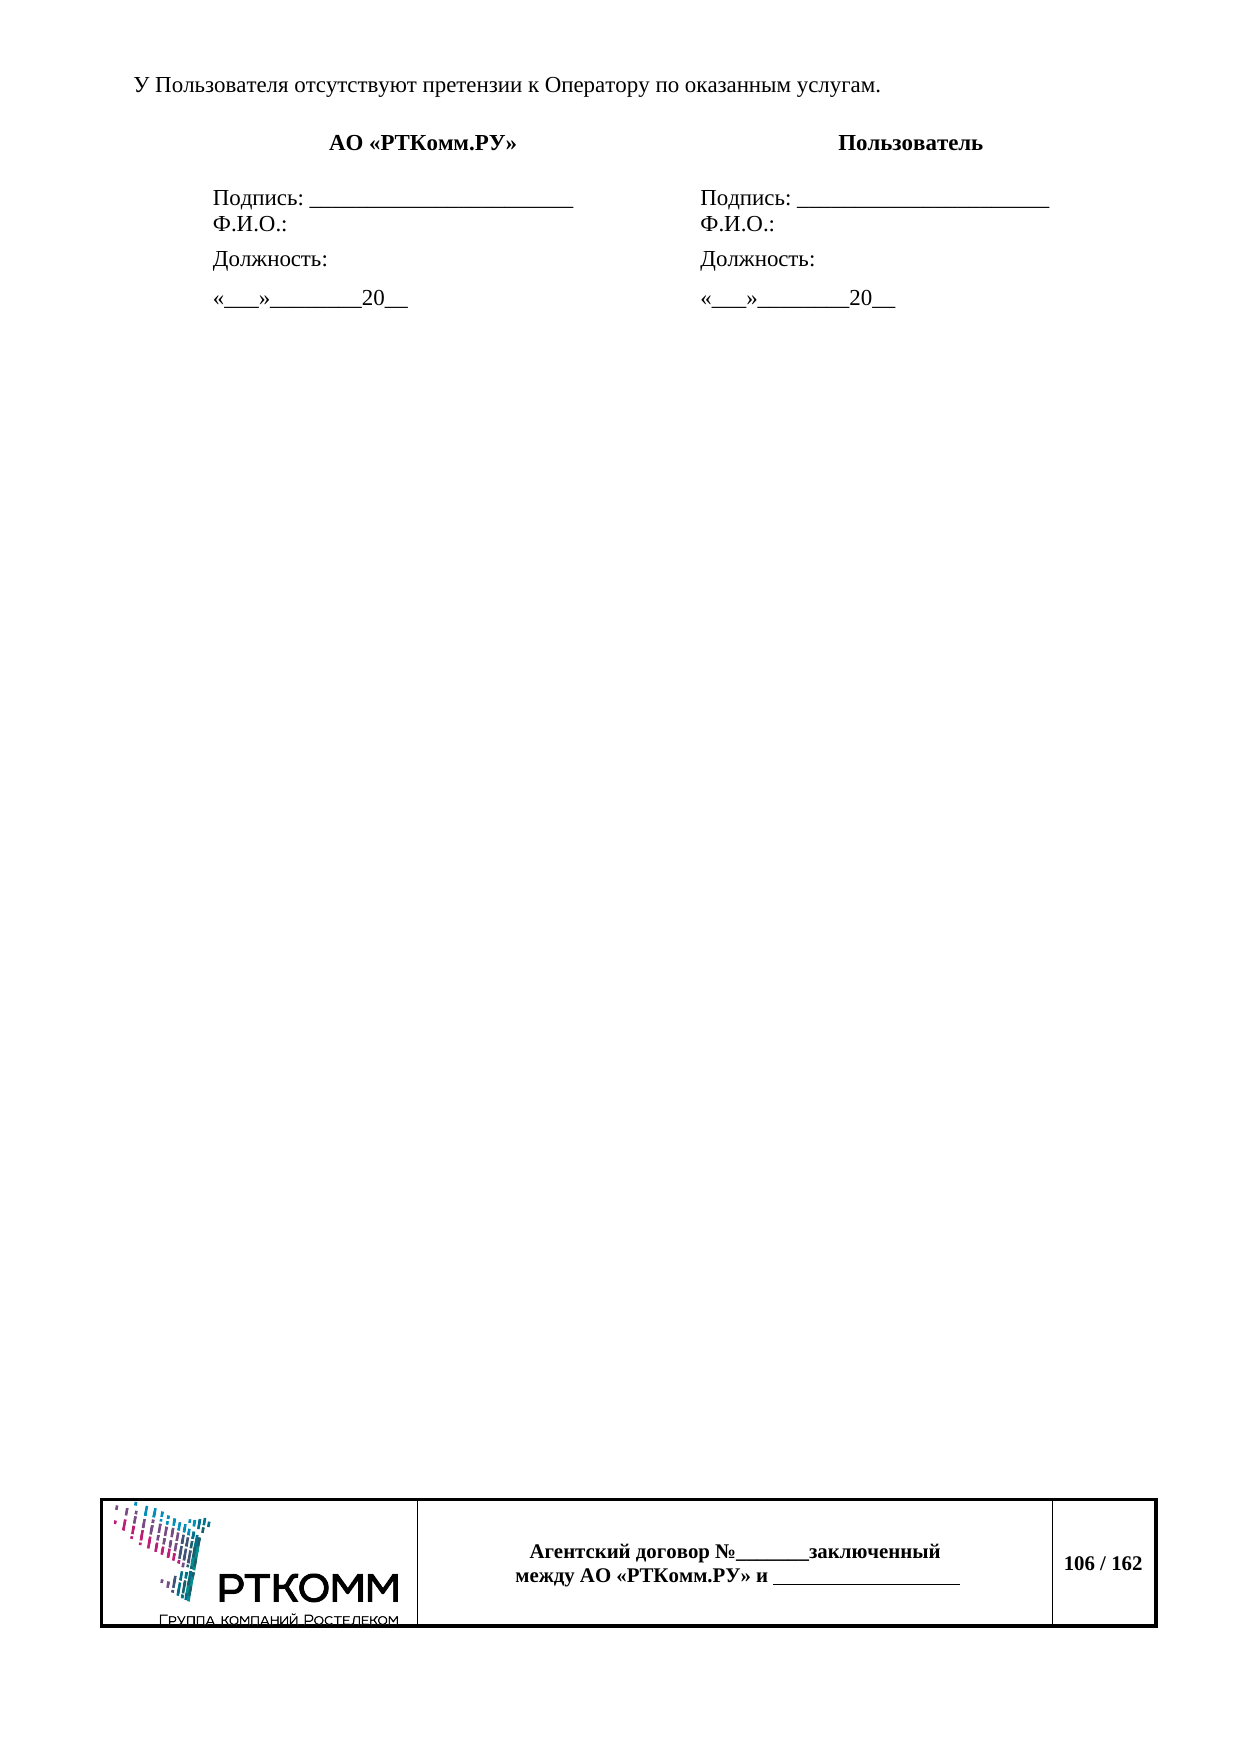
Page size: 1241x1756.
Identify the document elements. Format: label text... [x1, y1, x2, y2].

text У Пользователя отсутствуют претензии к Оператору по оказанным услугам. [133, 71, 1201, 97]
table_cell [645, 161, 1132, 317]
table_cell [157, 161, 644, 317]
picture [113, 1501, 398, 1625]
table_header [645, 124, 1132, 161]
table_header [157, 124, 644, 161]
